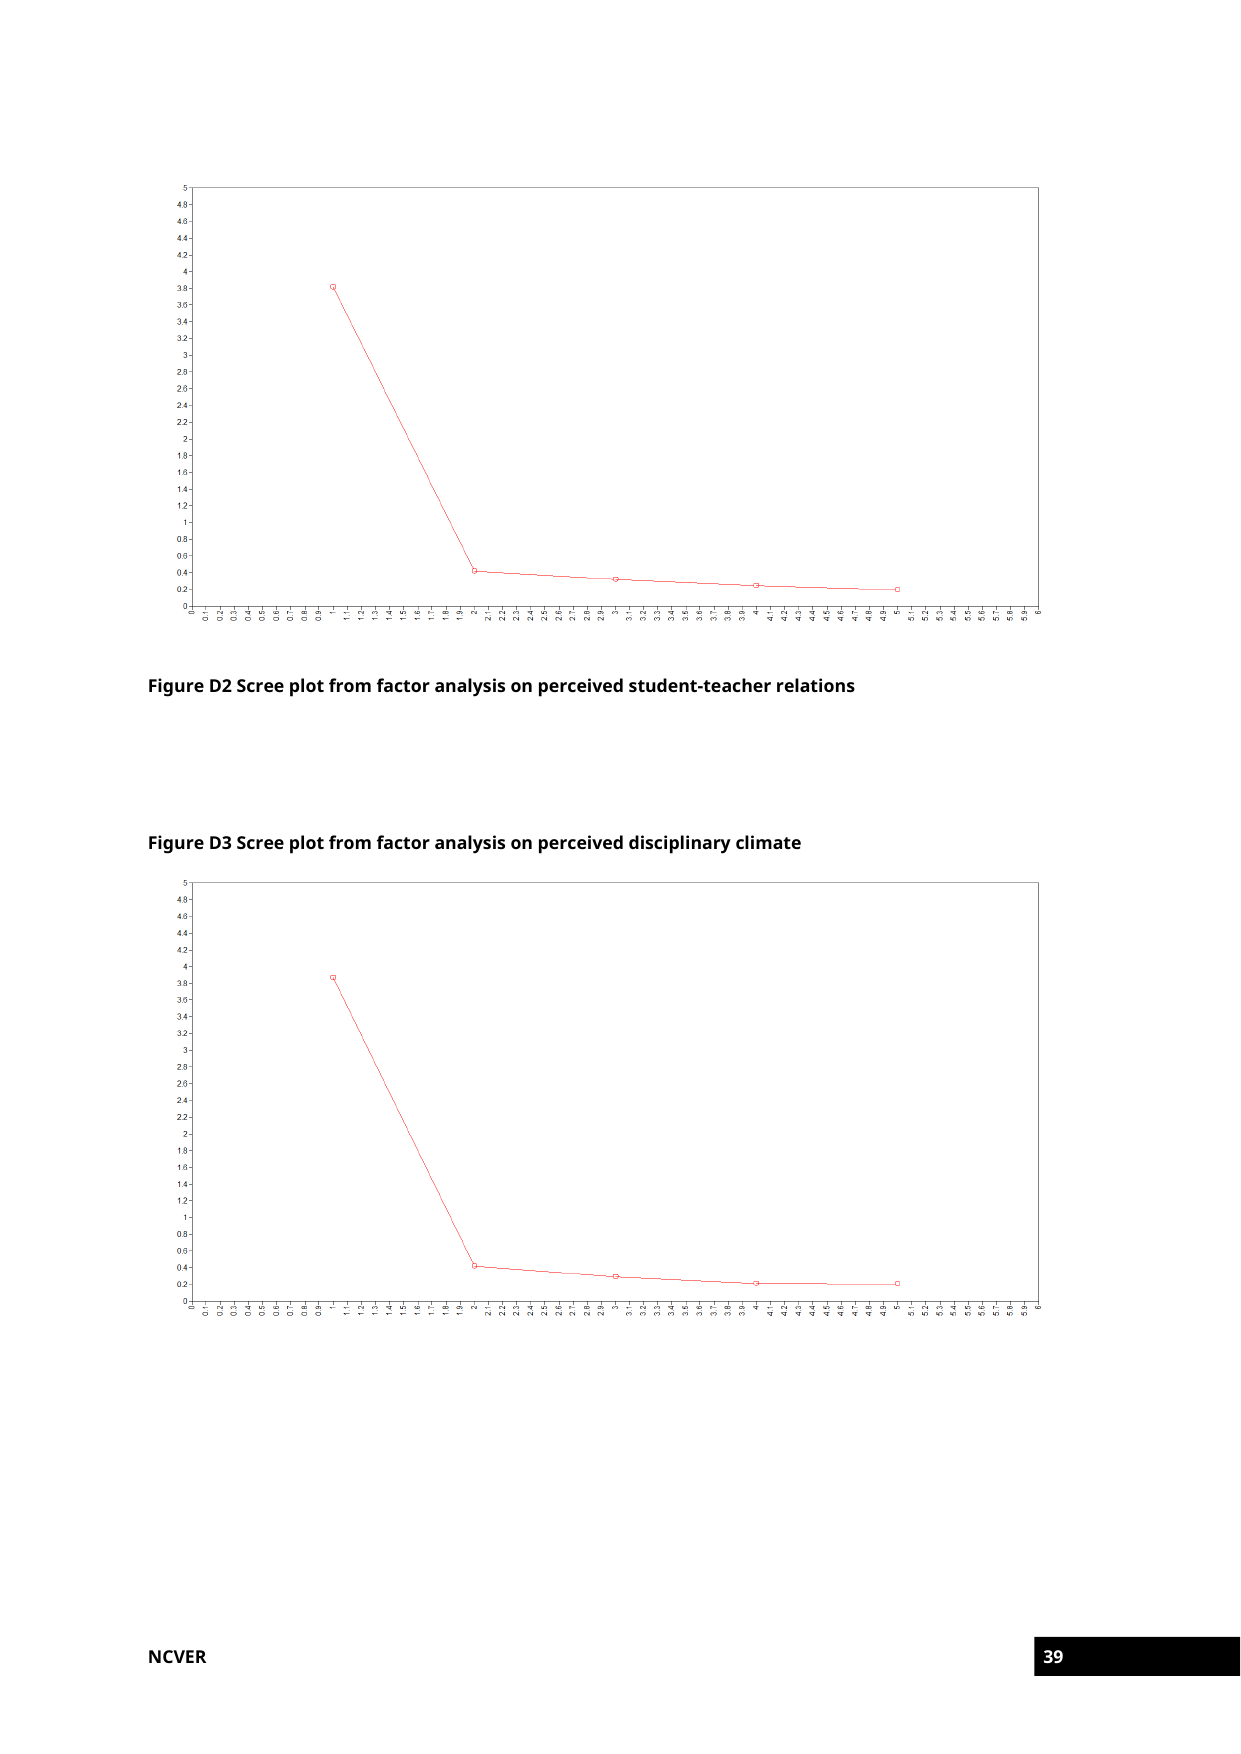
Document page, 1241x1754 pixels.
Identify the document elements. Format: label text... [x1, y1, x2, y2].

picture [150, 871, 1067, 1331]
title Figure D3 Scree plot from factor analysis on perceived disciplinary climate [148, 831, 1063, 855]
picture [150, 176, 1067, 636]
